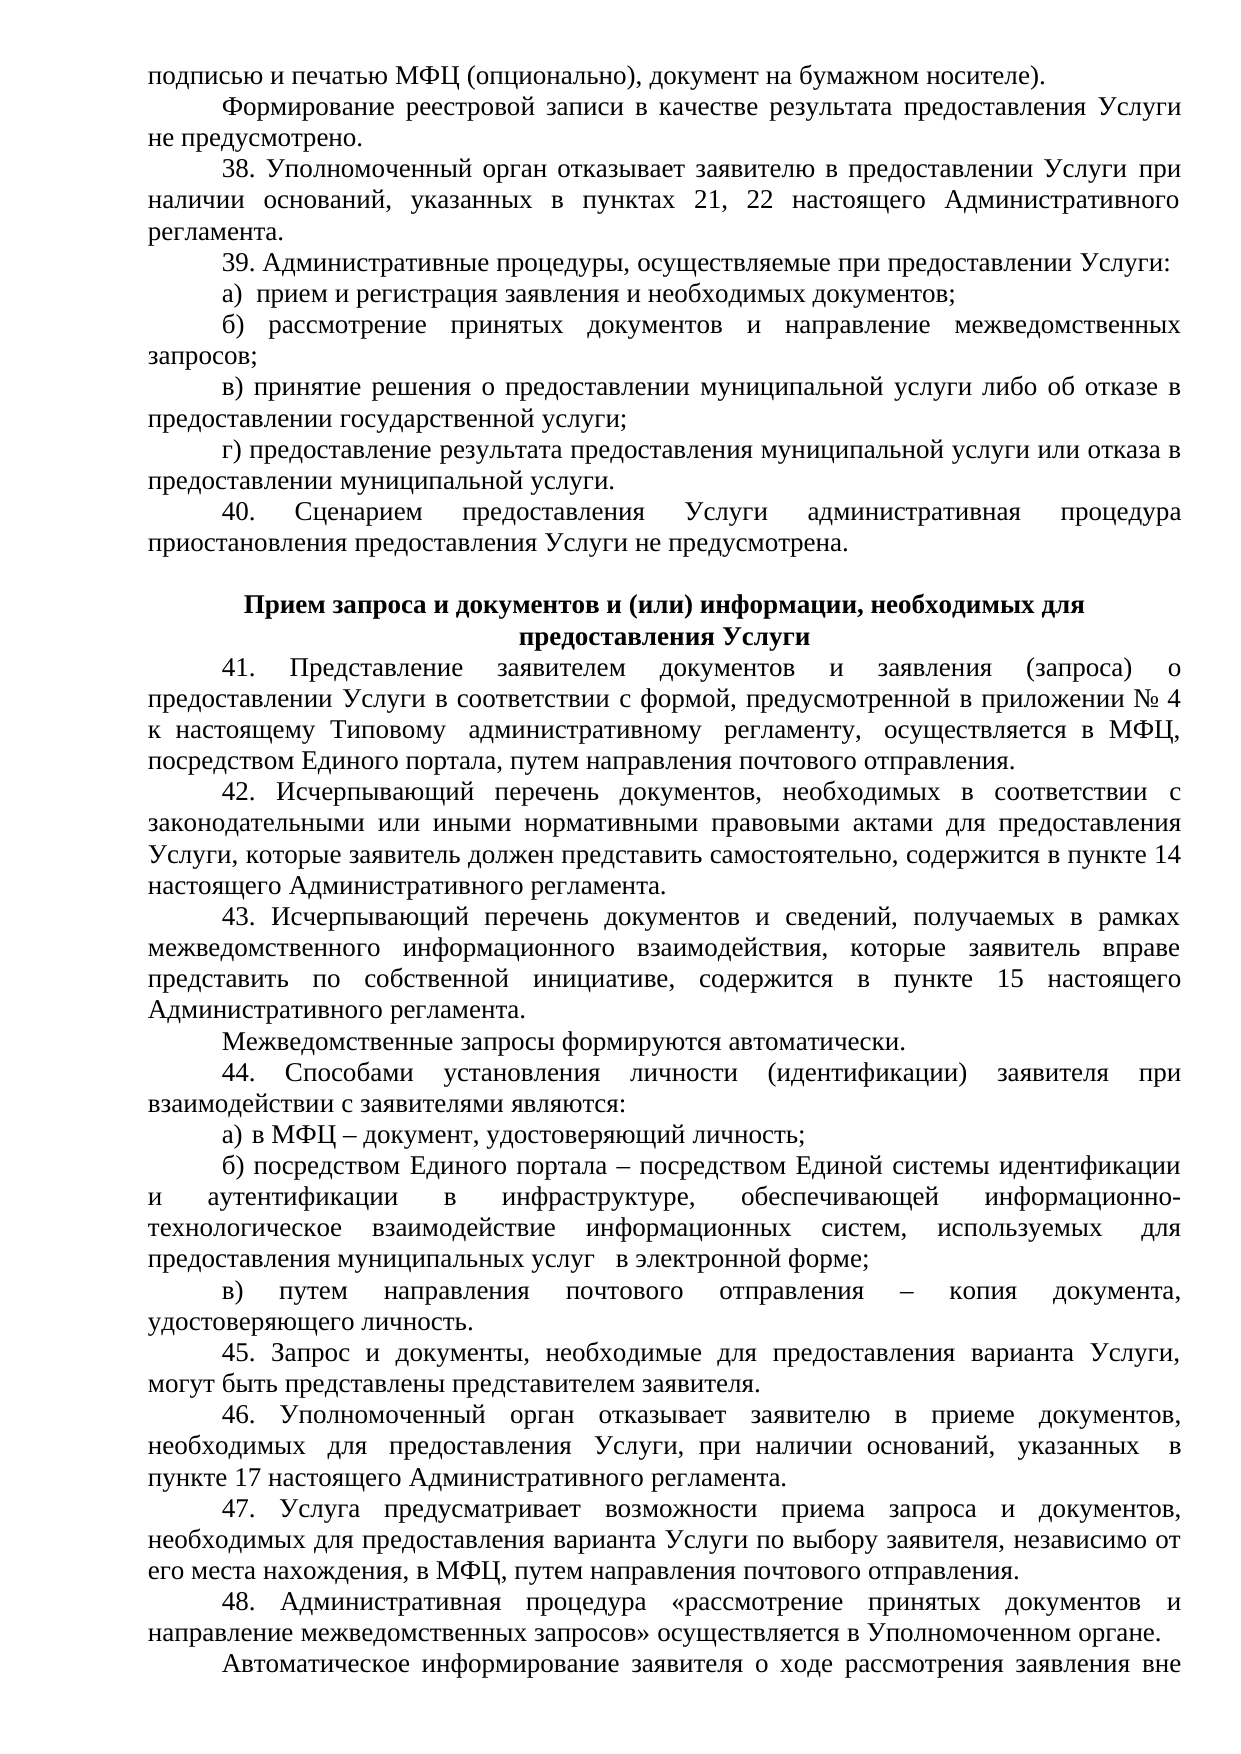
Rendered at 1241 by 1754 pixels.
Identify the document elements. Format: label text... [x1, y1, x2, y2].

text 48. Административная процедура «рассмотрение принятых документов и направление межведомственных запросов» осуществляется в Уполномоченном органе. [148, 1585, 1181, 1647]
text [148, 59, 1181, 90]
text в) принятие решения о предоставлении муниципальной услуги либо об отказе в предоставлении государственной услуги; [148, 371, 1181, 433]
text 39. Административные процедуры, осуществляемые при предоставлении Услуги: [148, 246, 1181, 277]
subtitle Прием запроса и документов и (или) информации, необходимых для предоставления Услуги [148, 588, 1181, 651]
text а) в МФЦ – документ, удостоверяющий личность; [148, 1118, 1181, 1149]
list а) прием и регистрация заявления и необходимых документов; [148, 277, 1181, 308]
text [148, 1647, 1181, 1679]
text 47. Услуга предусматривает возможности приема запроса и документов, необходимых для предоставления варианта Услуги по выбору заявителя, независимо от его места нахождения, в МФЦ, путем направления почтового отправления. [148, 1492, 1181, 1585]
text Формирование реестровой записи в качестве результата предоставления Услуги не предусмотрено. [148, 90, 1181, 152]
text 46. Уполномоченный орган отказывает заявителю в приеме документов, необходимых для предоставления Услуги, при наличии оснований, указанных в пункте 17 настоящего Административного регламента. [148, 1398, 1181, 1492]
text 43. Исчерпывающий перечень документов и сведений, получаемых в рамках межведомственного информационного взаимодействия, которые заявитель вправе представить по собственной инициативе, содержится в пункте 15 настоящего Административного регламента. [148, 900, 1181, 1024]
text в) путем направления почтового отправления – копия документа, удостоверяющего личность. [148, 1274, 1181, 1336]
text 45. Запрос и документы, необходимые для предоставления варианта Услуги, могут быть представлены представителем заявителя. [148, 1336, 1181, 1398]
text б) рассмотрение принятых документов и направление межведомственных запросов; [148, 308, 1181, 371]
text б) посредством Единого портала – посредством Единой системы идентификации и аутентификации в инфраструктуре, обеспечивающей информационно-технологическое взаимодействие информационных систем, используемых для предоставления муниципальных услуг в электронной форме; [148, 1149, 1181, 1274]
text 42. Исчерпывающий перечень документов, необходимых в соответствии с законодательными или иными нормативными правовыми актами для предоставления Услуги, которые заявитель должен представить самостоятельно, содержится в пункте 14 настоящего Административного регламента. [148, 775, 1181, 900]
text г) предоставление результата предоставления муниципальной услуги или отказа в предоставлении муниципальной услуги. [148, 433, 1181, 495]
text 38. Уполномоченный орган отказывает заявителю в предоставлении Услуги при наличии оснований, указанных в пунктах 21, 22 настоящего Административного регламента. [148, 152, 1181, 246]
text 40. Сценарием предоставления Услуги административная процедура приостановления предоставления Услуги не предусмотрена. [148, 495, 1181, 557]
text 44. Способами установления личности (идентификации) заявителя при взаимодействии с заявителями являются: [148, 1056, 1181, 1118]
text 41. Представление заявителем документов и заявления (запроса) о предоставлении Услуги в соответствии с формой, предусмотренной в приложении № 4 к настоящему Типовому административному регламенту, осуществляется в МФЦ, посредством Единого портала, путем направления почтового отправления. [148, 651, 1181, 775]
text Межведомственные запросы формируются автоматически. [148, 1024, 1181, 1056]
